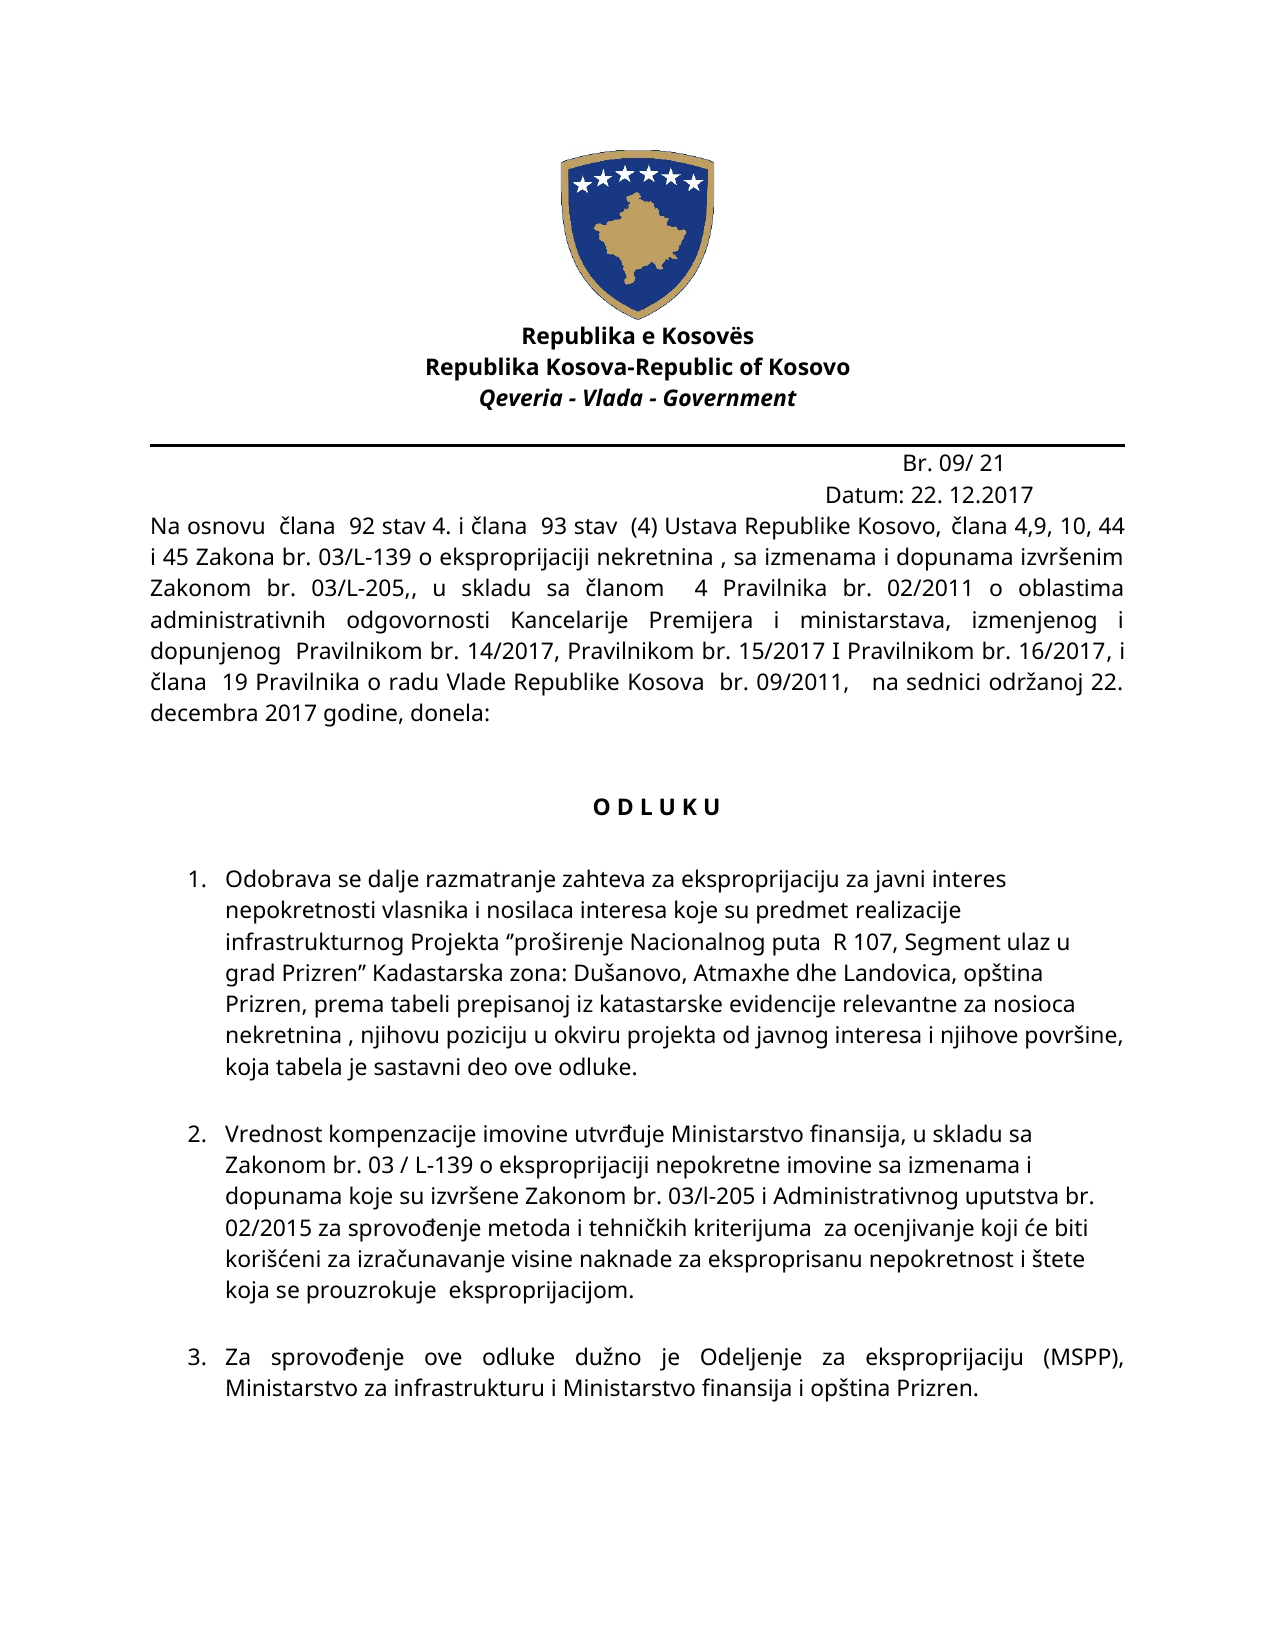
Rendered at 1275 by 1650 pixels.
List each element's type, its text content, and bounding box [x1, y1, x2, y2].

text Br. 09/ 21 Datum: 22. 12.2017 [825, 447, 1125, 510]
text Na osnovu člana 92 stav 4. i člana 93 stav (4) Ustava Republike Kosovo, člana 4,9, 10, 44 i 45 Zakona br. 03/L-139 o eksproprijaciji nekretnina , sa izmenama i dopunama izvršenim Zakonom br. 03/L-205,, u skladu sa članom 4 Pravilnika br. 02/2011 o oblastima administrativnih odgovornosti Kancelarije Premijera i ministarstava, izmenjenog i dopunjenog Pravilnikom br. 14/2017, Pravilnikom br. 15/2017 I Pravilnikom br. 16/2017, i člana 19 Pravilnika o radu Vlade Republike Kosova br. 09/2011, na sednici održanoj 22. decembra 2017 godine, donela: [150, 510, 1125, 729]
list Odobrava se dalje razmatranje zahteva za eksproprijaciju za javni interes nepokretnosti vlasnika i nosilaca interesa koje su predmet realizacije infrastrukturnog Projekta ‘’proširenje Nacionalnog puta R 107, Segment ulaz u grad Prizren’’ Kadastarska zona: Dušanovo, Atmaxhe dhe Landovica, opština Prizren, prema tabeli prepisanoj iz katastarske evidencije relevantne za nosioca nekretnina , njihovu poziciju u okviru projekta od javnog interesa i njihove površine, koja tabela je sastavni deo ove odluke. [187, 863, 1125, 1082]
picture [560, 150, 715, 320]
text Republika e Kosovës [150, 320, 1125, 351]
list Vrednost kompenzacije imovine utvrđuje Ministarstvo finansija, u skladu sa Zakonom br. 03 / L-139 o eksproprijaciji nepokretne imovine sa izmenama i dopunama koje su izvršene Zakonom br. 03/l-205 i Administrativnog uputstva br. 02/2015 za sprovođenje metoda i tehničkih kriterijuma za ocenjivanje koji će biti korišćeni za izračunavanje visine naknade za eksproprisanu nepokretnost i štete koja se prouzrokuje eksproprijacijom. [187, 1118, 1125, 1305]
text Republika Kosova-Republic of Kosovo [150, 351, 1125, 382]
list Za sprovođenje ove odluke dužno je Odeljenje za eksproprijaciju (MSPP), Ministarstvo za infrastrukturu i Ministarstvo finansija i opština Prizren. [187, 1341, 1125, 1404]
title Qeveria - Vlada - Government [150, 382, 1125, 413]
list O D L U K U [187, 791, 1125, 822]
